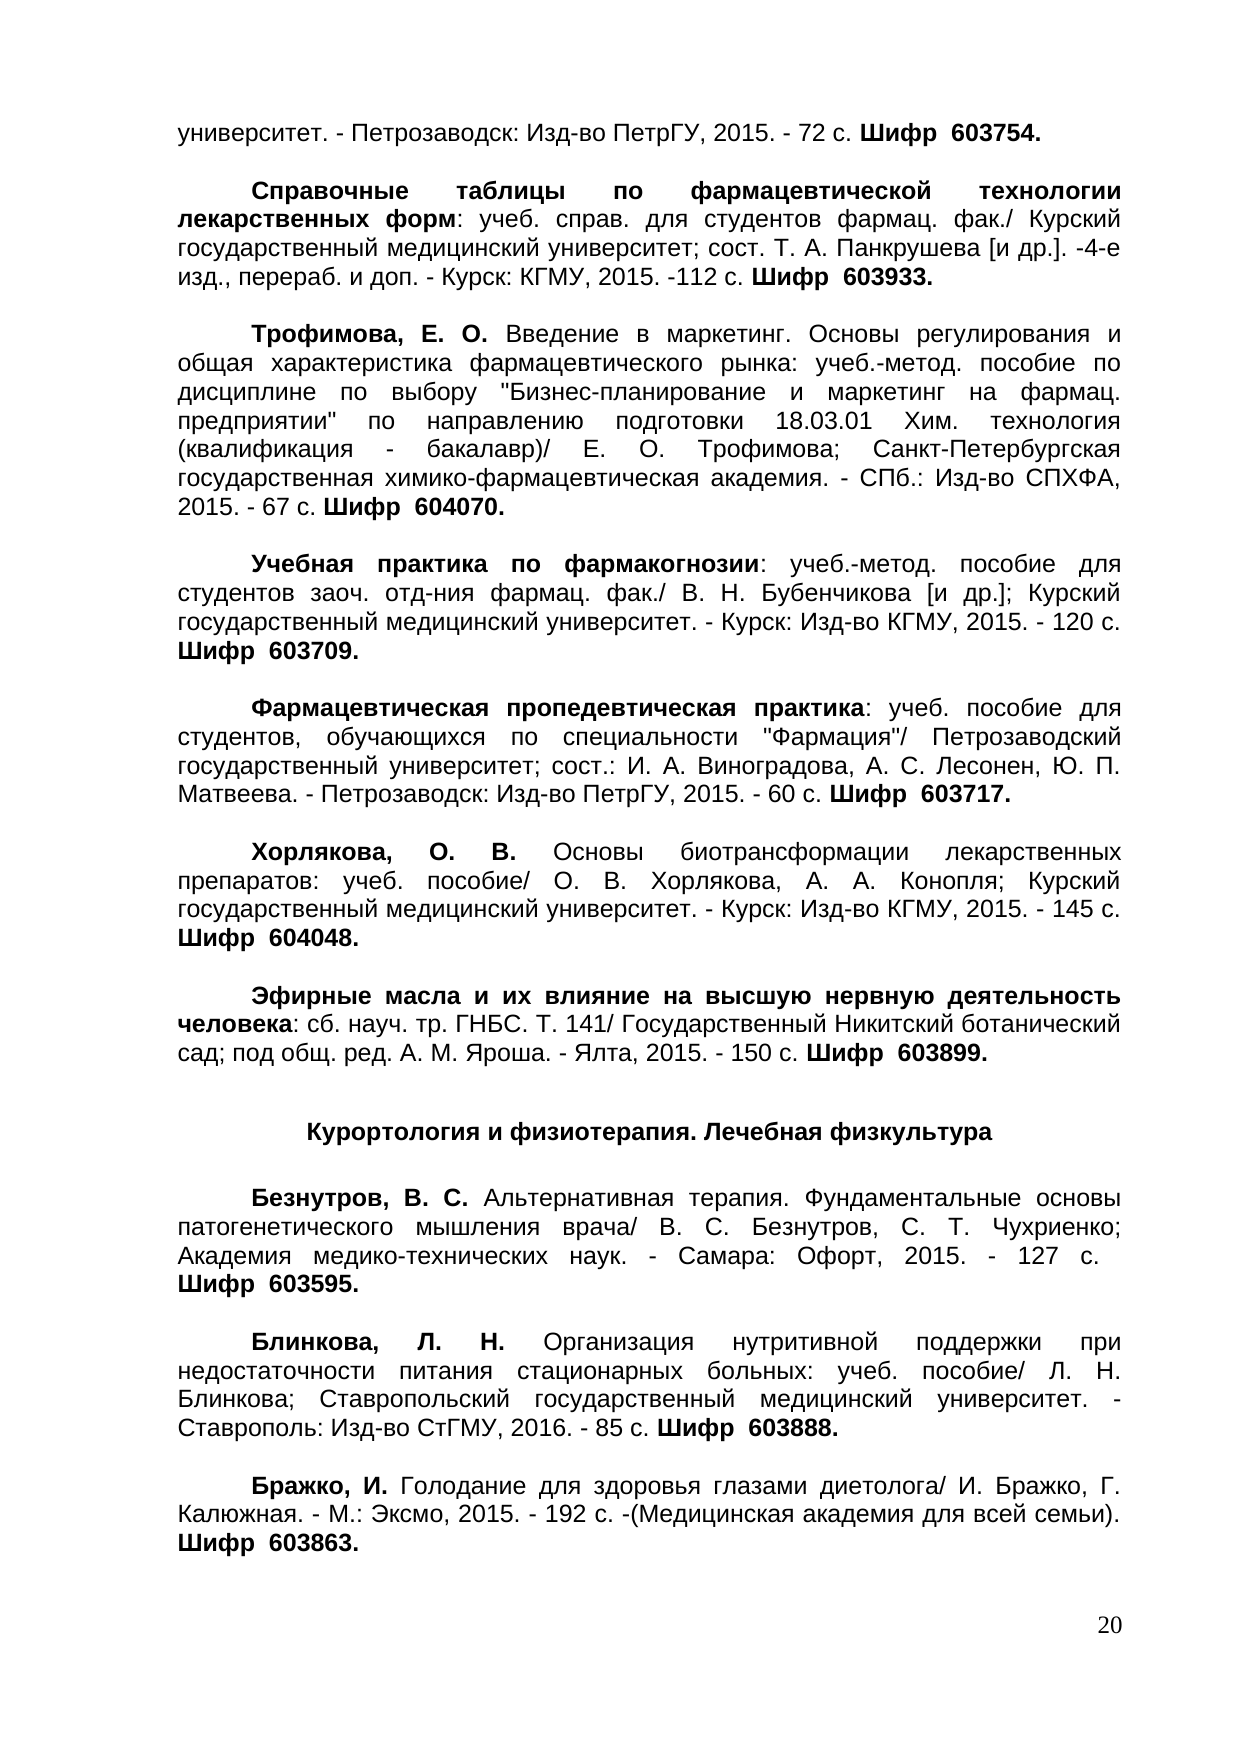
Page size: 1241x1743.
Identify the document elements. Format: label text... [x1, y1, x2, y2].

text Блинкова, Л. Н. Организация нутритивной поддержки при недостаточности питания стационарных больных: учеб. пособие/ Л. Н. Блинкова; Ставропольский государственный медицинский университет. - Ставрополь: Изд-во СтГМУ, 2016. - 85 с. Шифр 603888. [177, 1327, 1122, 1442]
text Фармацевтическая пропедевтическая практика: учеб. пособие для студентов, обучающихся по специальности "Фармация"/ Петрозаводский государственный университет; сост.: И. А. Виноградова, А. С. Лесонен, Ю. П. Матвеева. - Петрозаводск: Изд-во ПетрГУ, 2015. - 60 с. Шифр 603717. [177, 693, 1122, 808]
text Учебная практика по фармакогнозии: учеб.-метод. пособие для студентов заоч. отд-ния фармац. фак./ В. Н. Бубенчикова [и др.]; Курский государственный медицинский университет. - Курск: Изд-во КГМУ, 2015. - 120 с. Шифр 603709. [177, 549, 1122, 664]
text Бражко, И. Голодание для здоровья глазами диетолога/ И. Бражко, Г. Калюжная. - М.: Эксмо, 2015. - 192 с. -(Медицинская академия для всей семьи). Шифр 603863. [177, 1471, 1122, 1557]
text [177, 118, 1122, 147]
text Справочные таблицы по фармацевтической технологии лекарственных форм: учеб. справ. для студентов фармац. фак./ Курский государственный медицинский университет; сост. Т. А. Панкрушева [и др.]. -4-е изд., перераб. и доп. - Курск: КГМУ, 2015. -112 с. Шифр 603933. [177, 176, 1122, 291]
text Безнутров, В. С. Альтернативная терапия. Фундаментальные основы патогенетического мышления врача/ В. С. Безнутров, С. Т. Чухриенко; Академия медико-технических наук. - Самара: Офорт, 2015. - 127 с. Шифр 603595. [177, 1183, 1122, 1298]
text Трофимова, Е. О. Введение в маркетинг. Основы регулирования и общая характеристика фармацевтического рынка: учеб.-метод. пособие по дисциплине по выбору "Бизнес-планирование и маркетинг на фармац. предприятии" по направлению подготовки 18.03.01 Хим. технология (квалификация - бакалавр)/ Е. О. Трофимова; Санкт-Петербургская государственная химико-фармацевтическая академия. - СПб.: Изд-во СПХФА, 2015. - 67 с. Шифр 604070. [177, 319, 1122, 521]
text Курортология и физиотерапия. Лечебная физкультура [177, 1117, 1122, 1146]
text Хорлякова, О. В. Основы биотрансформации лекарственных препаратов: учеб. пособие/ О. В. Хорлякова, А. А. Конопля; Курский государственный медицинский университет. - Курск: Изд-во КГМУ, 2015. - 145 с. Шифр 604048. [177, 837, 1122, 952]
text Эфирные масла и их влияние на высшую нервную деятельность человека: сб. науч. тр. ГНБС. Т. 141/ Государственный Никитский ботанический сад; под общ. ред. А. М. Яроша. - Ялта, 2015. - 150 с. Шифр 603899. [177, 981, 1122, 1067]
